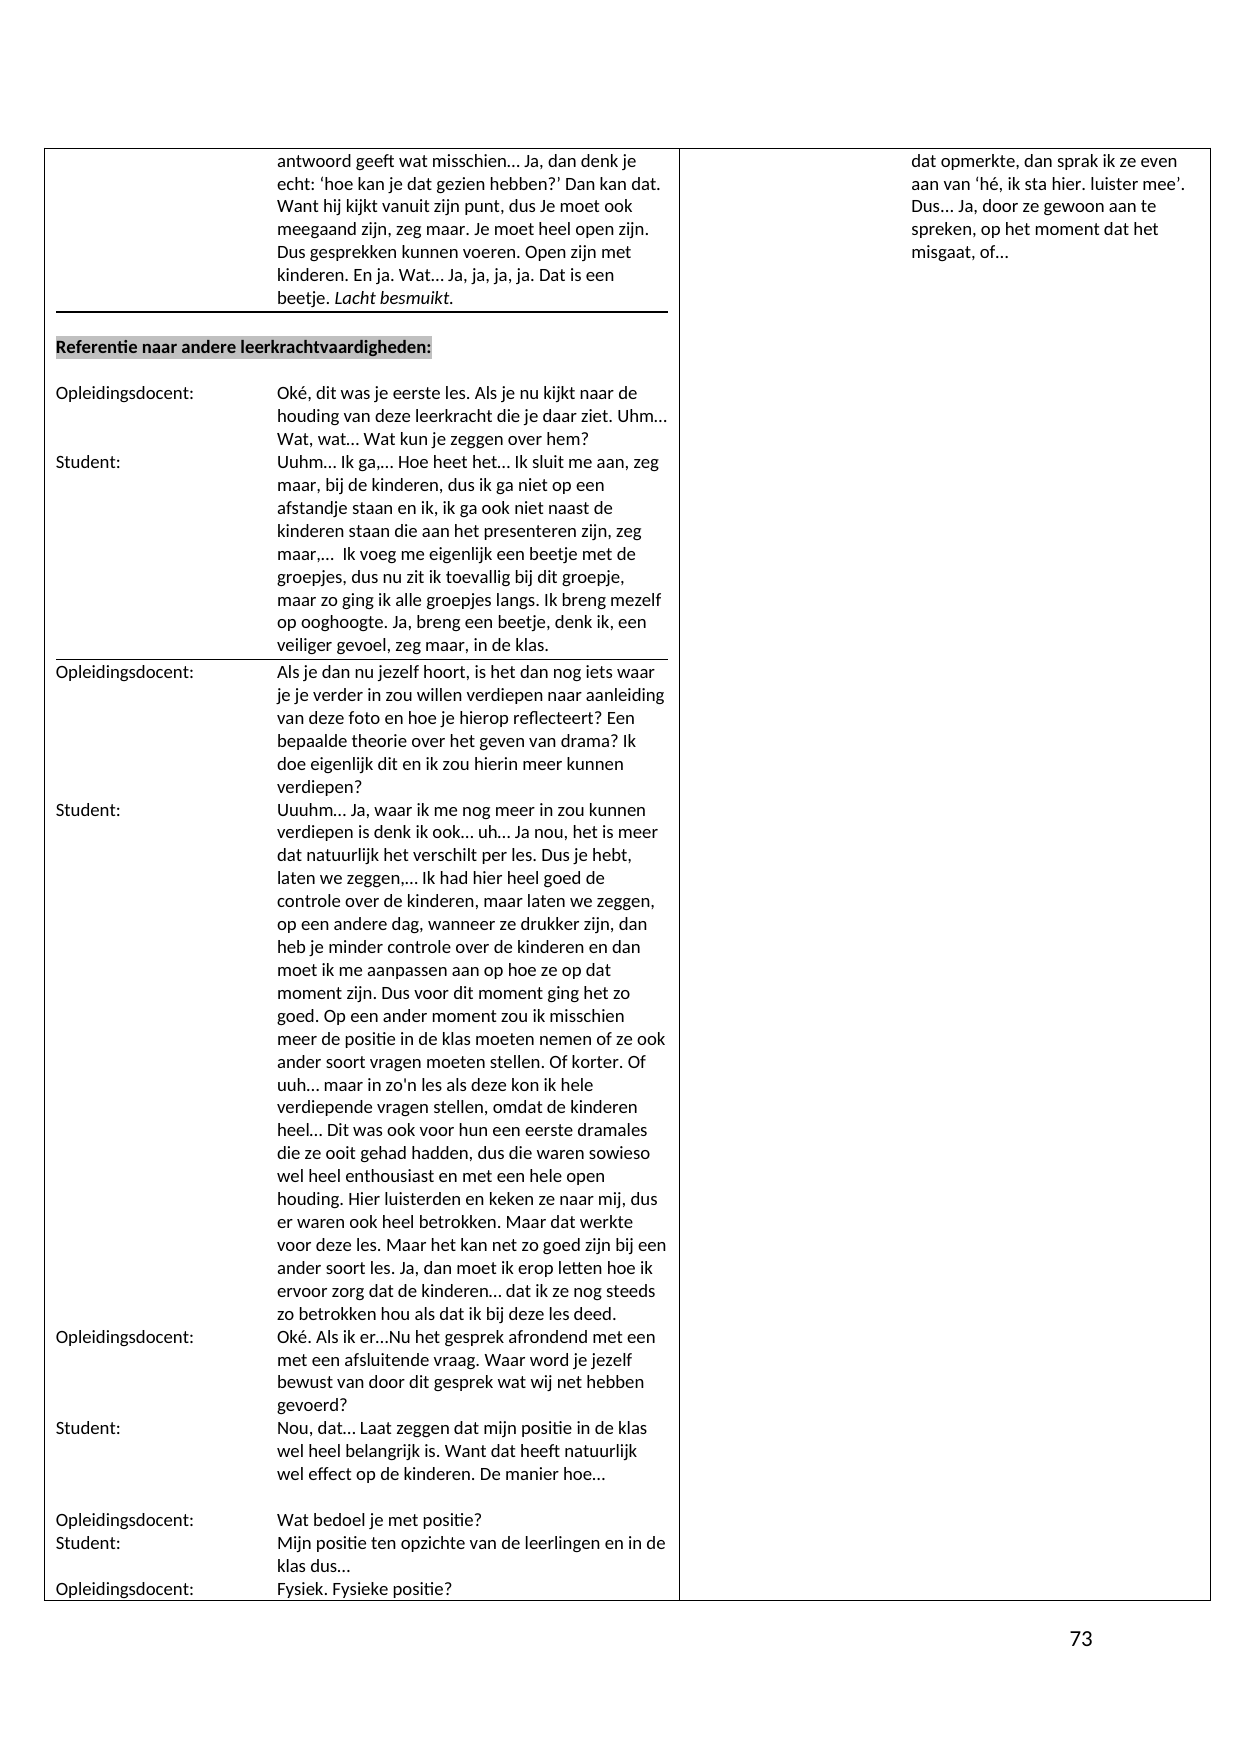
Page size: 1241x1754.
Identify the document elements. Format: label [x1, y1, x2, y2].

table_cell [45, 149, 679, 1600]
table_cell [680, 149, 1210, 1600]
